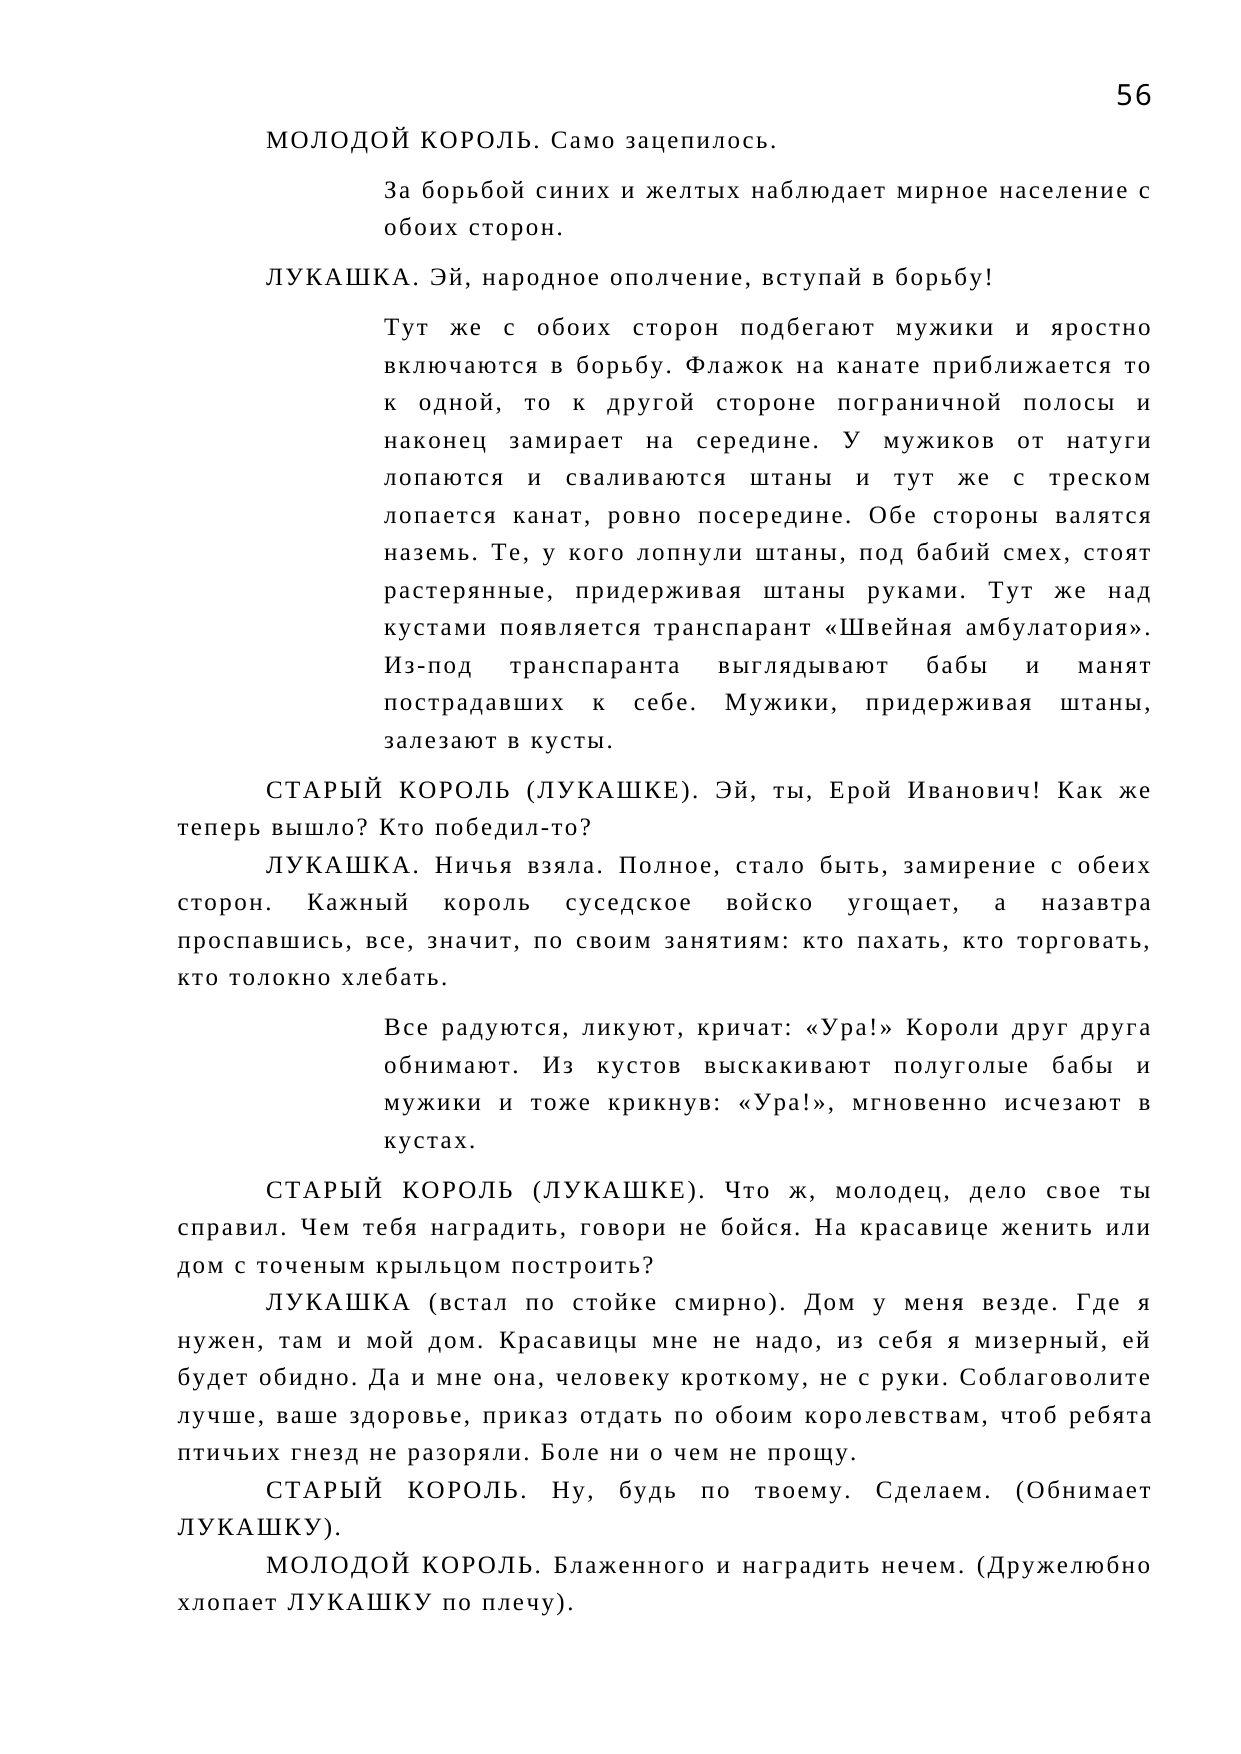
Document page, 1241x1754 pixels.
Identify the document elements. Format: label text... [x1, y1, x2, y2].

text Тут же с обоих сторон подбегают мужики и яростно включаются в борьбу. Флажок на канате приближается то к одной, то к другой стороне пограничной полосы и наконец замирает на середине. У мужиков от натуги лопаются и сваливаются штаны и тут же с треском лопается канат, ровно посередине. Обе стороны валятся наземь. Те, у кого лопнули штаны, под бабий смех, стоят растерянные, придерживая штаны руками. Тут же над кустами появляется транспарант «Швейная амбулатория». Из-под транспаранта выглядывают бабы и манят пострадавших к себе. Мужики, придерживая штаны, залезают в кусты. [384, 306, 1152, 756]
text Все радуются, ликуют, кричат: «Ура!» Короли друг друга обнимают. Из кустов выскакивают полуголые бабы и мужики и тоже крикнув: «Ура!», мгновенно исчезают в кустах. [384, 1006, 1152, 1156]
text МОЛОДОЙ КОРОЛЬ. Блаженного и наградить нечем. (Дружелюбно хлопает ЛУКАШКУ по плечу). [177, 1543, 1152, 1618]
text ЛУКАШКА. Эй, народное ополчение, вступай в борьбу! [177, 256, 1152, 293]
text СТАРЫЙ КОРОЛЬ (ЛУКАШКЕ). Что ж, молодец, дело свое ты справил. Чем тебя наградить, говори не бойся. На красавице женить или дом с точеным крыльцом построить? [177, 1168, 1152, 1281]
text ЛУКАШКА (встал по стойке смирно). Дом у меня везде. Где я нужен, там и мой дом. Красавицы мне не надо, из себя я мизерный, ей будет обидно. Да и мне она, человеку кроткому, не с руки. Соблаговолите лучше, ваше здоровье, приказ отдать по обоим королевствам, чтоб ребята птичьих гнезд не разоряли. Боле ни о чем не прощу. [177, 1281, 1152, 1468]
text СТАРЫЙ КОРОЛЬ (ЛУКАШКЕ). Эй, ты, Ерой Иванович! Как же теперь вышло? Кто победил-то? [177, 768, 1152, 843]
text МОЛОДОЙ КОРОЛЬ. Само зацепилось. [177, 118, 1152, 156]
text За борьбой синих и желтых наблюдает мирное население с обоих сторон. [384, 168, 1152, 243]
text СТАРЫЙ КОРОЛЬ. Ну, будь по твоему. Сделаем. (Обнимает ЛУКАШКУ). [177, 1468, 1152, 1543]
text ЛУКАШКА. Ничья взяла. Полное, стало быть, замирение с обеих сторон. Кажный король суседское войско угощает, а назавтра проспавшись, все, значит, по своим занятиям: кто пахать, кто торговать, кто толокно хлебать. [177, 843, 1152, 993]
